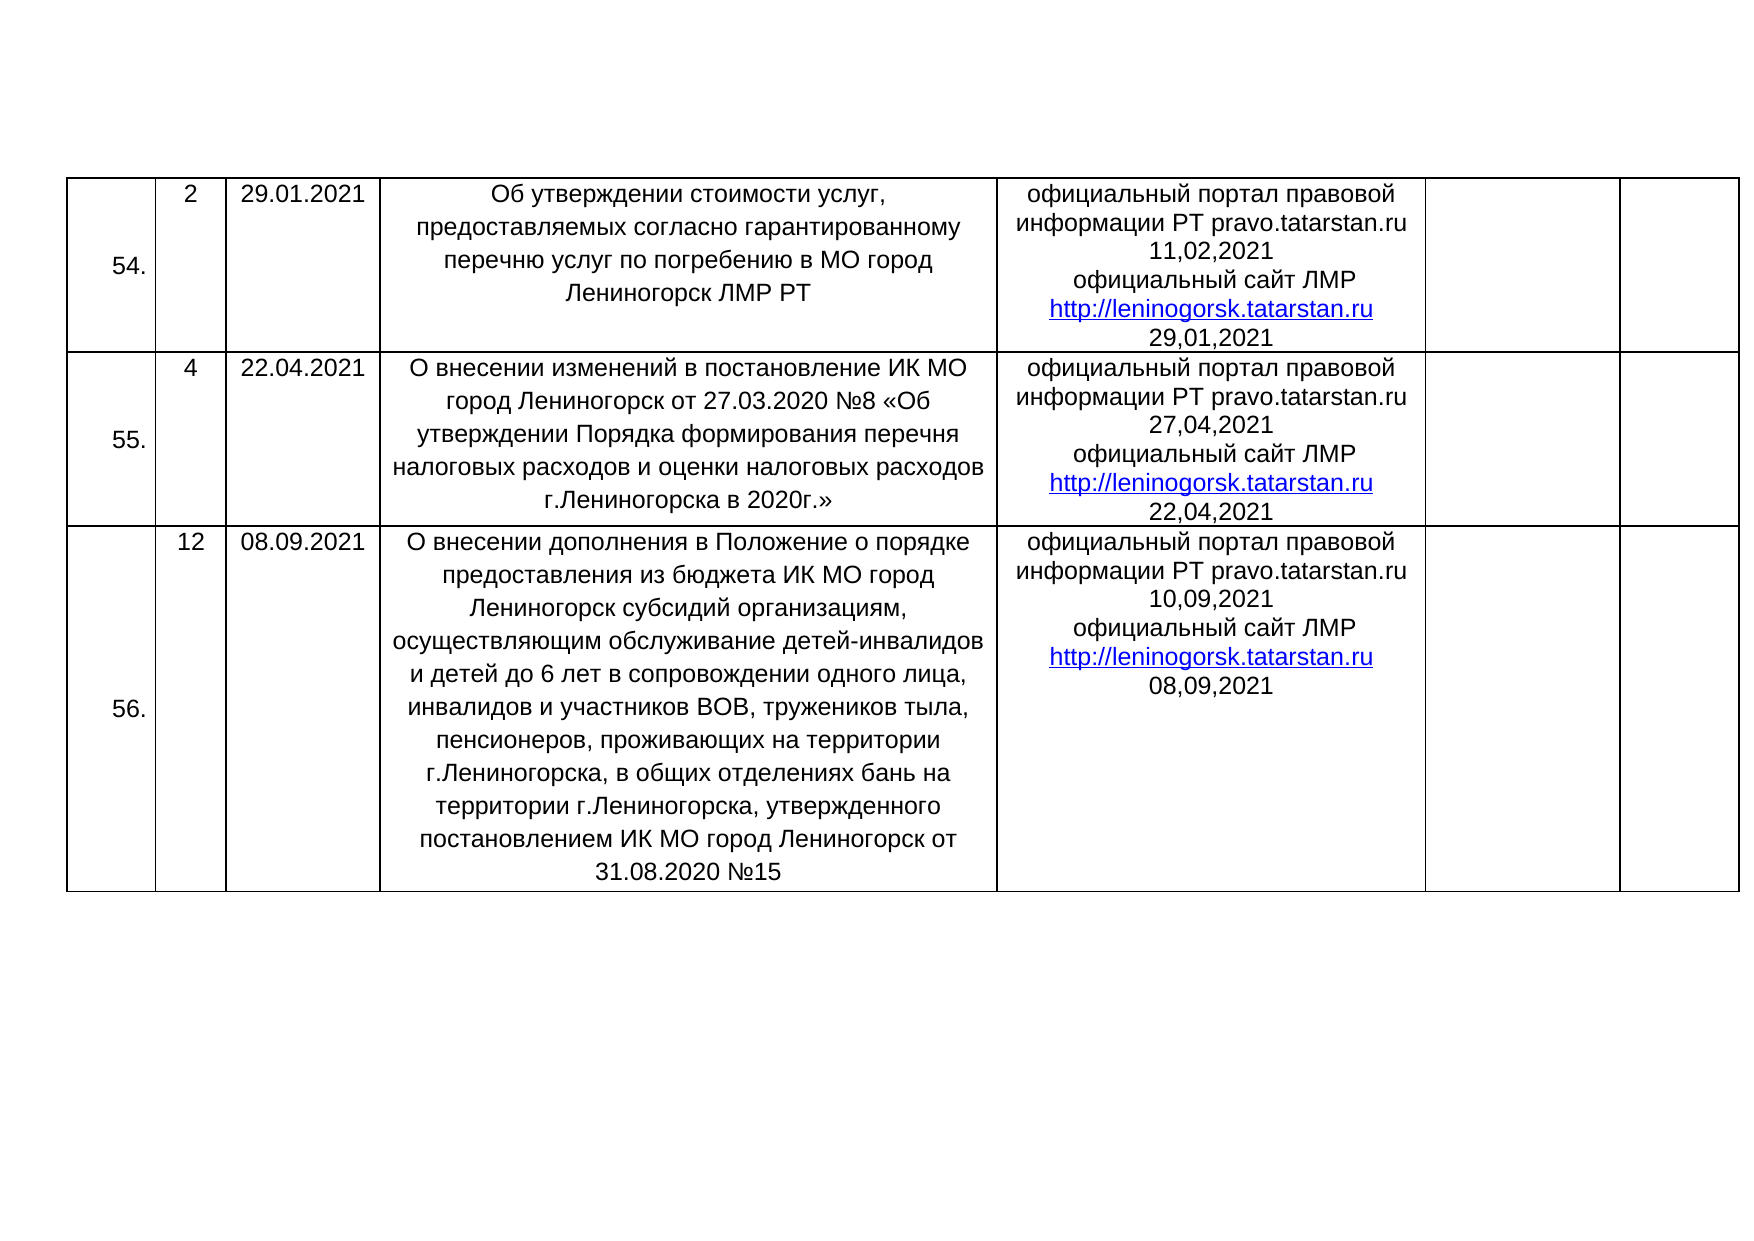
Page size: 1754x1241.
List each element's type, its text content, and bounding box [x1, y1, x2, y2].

table_cell [1621, 527, 1738, 891]
table_cell 29.01.2021 [227, 179, 379, 351]
table_cell [1621, 179, 1738, 351]
table_cell 12 [156, 527, 225, 891]
table_cell [1426, 179, 1619, 351]
table_cell 22.04.2021 [227, 353, 379, 525]
table_cell Об утверждении стоимости услуг, предоставляемых согласно гарантированному перечню услуг по погребению в МО город Лениногорск ЛМР РТ [381, 179, 996, 351]
table_cell официальный портал правовой информации РТ pravo.tatarstan.ru 10,09,2021 официальный сайт ЛМР http://leninogorsk.tatarstan.ru 08,09,2021 [998, 527, 1425, 891]
table_cell О внесении изменений в постановление ИК МО город Лениногорск от 27.03.2020 №8 «Об утверждении Порядка формирования перечня налоговых расходов и оценки налоговых расходов г.Лениногорска в 2020г.» [381, 353, 996, 525]
table_cell [68, 179, 155, 351]
table_cell 2 [156, 179, 225, 351]
table_cell О внесении дополнения в Положение о порядке предоставления из бюджета ИК МО город Лениногорск субсидий организациям, осуществляющим обслуживание детей-инвалидов и детей до 6 лет в сопровождении одного лица, инвалидов и участников ВОВ, тружеников тыла, пенсионеров, проживающих на территории г.Лениногорска, в общих отделениях бань на территории г.Лениногорска, утвержденного постановлением ИК МО город Лениногорск от 31.08.2020 №15 [381, 527, 996, 891]
table_cell [1426, 353, 1619, 525]
table_cell официальный портал правовой информации РТ pravo.tatarstan.ru 11,02,2021 официальный сайт ЛМР http://leninogorsk.tatarstan.ru 29,01,2021 [998, 179, 1425, 351]
table_cell 4 [156, 353, 225, 525]
table_cell [68, 353, 155, 525]
table_cell [1621, 353, 1738, 525]
table_cell официальный портал правовой информации РТ pravo.tatarstan.ru 27,04,2021 официальный сайт ЛМР http://leninogorsk.tatarstan.ru 22,04,2021 [998, 353, 1425, 525]
table_cell [68, 527, 155, 891]
table_cell 08.09.2021 [227, 527, 379, 891]
table_cell [1426, 527, 1619, 891]
